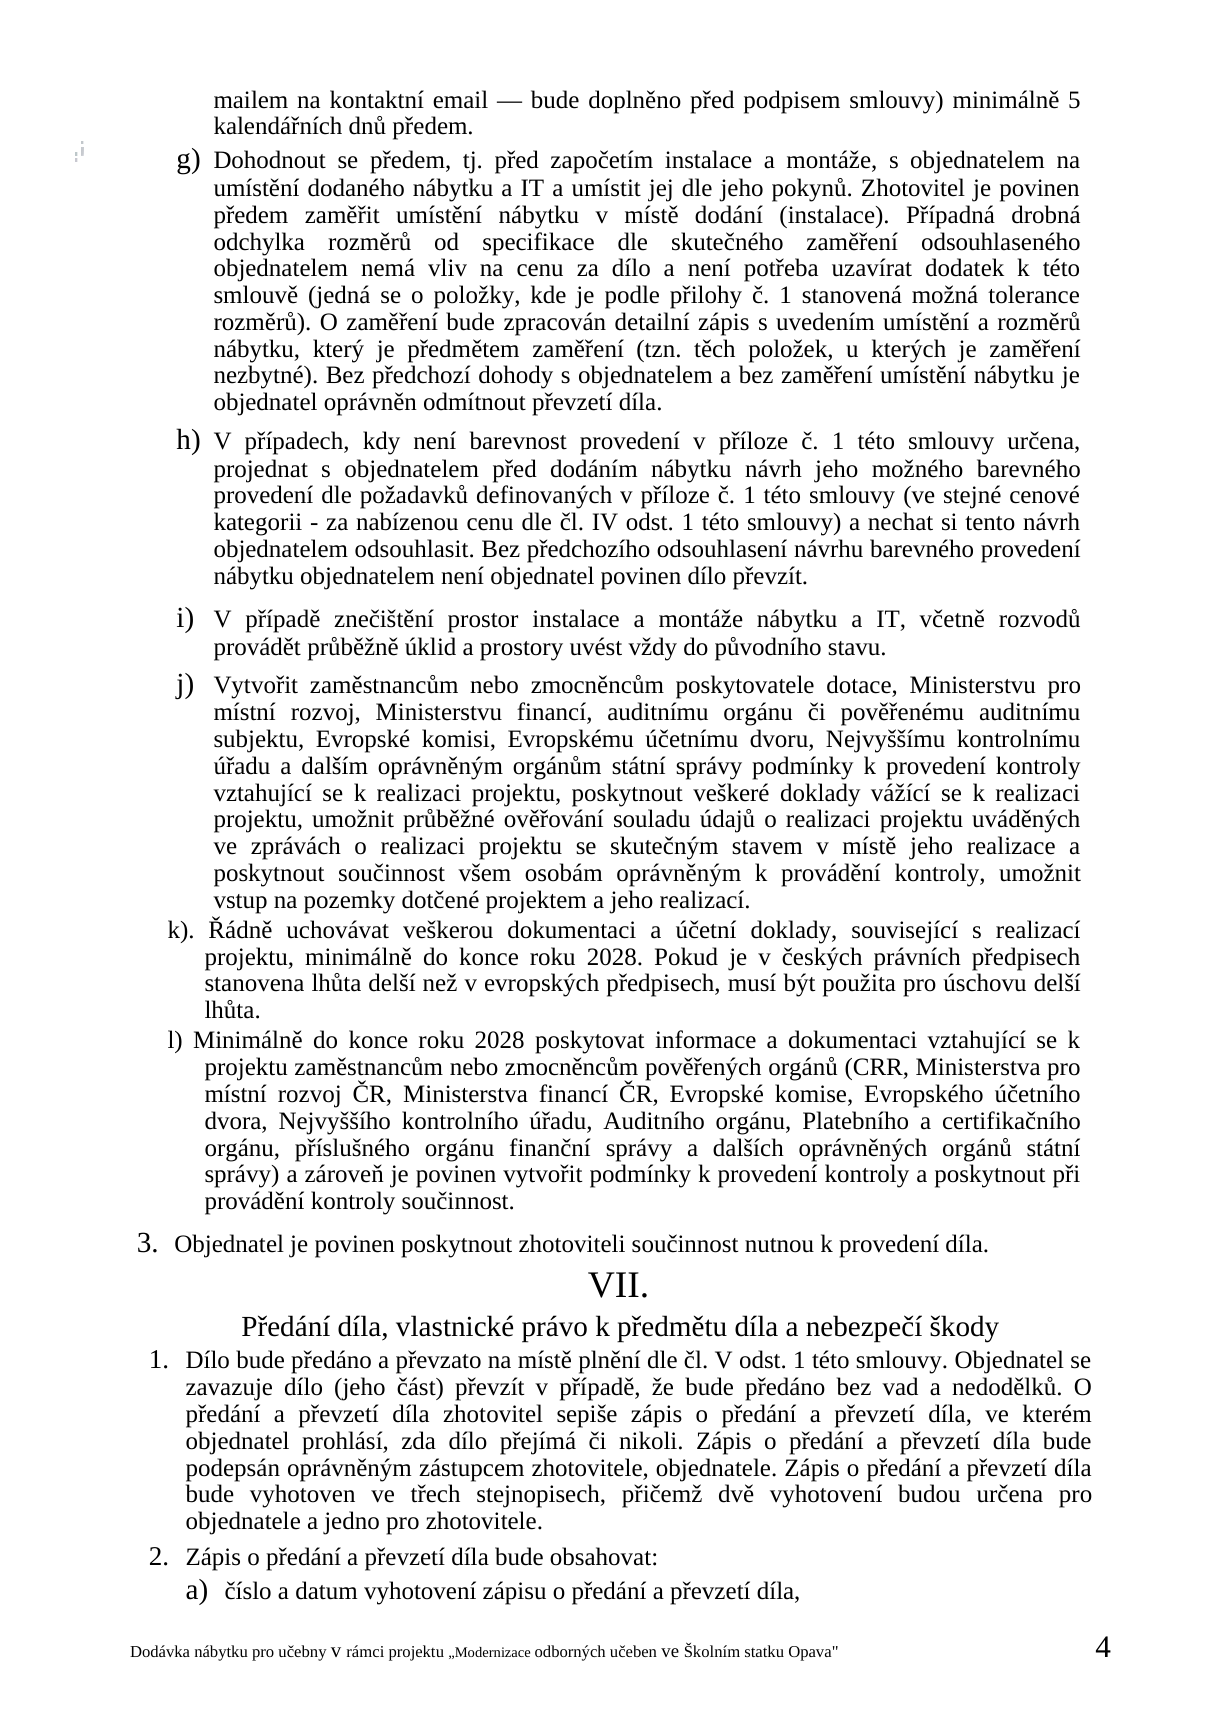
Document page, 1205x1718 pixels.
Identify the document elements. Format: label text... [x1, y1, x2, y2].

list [176, 87, 1081, 140]
text VII. [147, 1263, 1090, 1306]
list V případech, kdy není barevnost provedení v příloze č. 1 této smlouvy určena, projednat s objednatelem před dodáním nábytku návrh jeho možného barevného provedení dle požadavků definovaných v příloze č. 1 této smlouvy (ve stejné cenové kategorii - za nabízenou cenu dle čl. IV odst. 1 této smlouvy) a nechat si tento návrh objednatelem odsouhlasit. Bez předchozího odsouhlasení návrhu barevného provedení nábytku objednatelem není objednatel povinen dílo převzít. [176, 424, 1081, 589]
text l) Minimálně do konce roku 2028 poskytovat informace a dokumentaci vztahující se k projektu zaměstnancům nebo zmocněncům pověřených orgánů (CRR, Ministerstva pro místní rozvoj ČR, Ministerstva financí ČR, Evropské komise, Evropského účetního dvora, Nejvyššího kontrolního úřadu, Auditního orgánu, Platebního a certifikačního orgánu, příslušného orgánu finanční správy a dalších oprávněných orgánů státní správy) a zároveň je povinen vytvořit podmínky k provedení kontroly a poskytnout při provádění kontroly součinnost. [167, 1028, 1081, 1215]
list Dílo bude předáno a převzato na místě plnění dle čl. V odst. 1 této smlouvy. Objednatel se zavazuje dílo (jeho část) převzít v případě, že bude předáno bez vad a nedodělků. O předání a převzetí díla zhotovitel sepiše zápis o předání a převzetí díla, ve kterém objednatel prohlásí, zda dílo přejímá či nikoli. Zápis o předání a převzetí díla bude podepsán oprávněným zástupcem zhotovitele, objednatele. Zápis o předání a převzetí díla bude vyhotoven ve třech stejnopisech, přičemž dvě vyhotovení budou určena pro objednatele a jedno pro zhotovitele. [148, 1346, 1093, 1535]
list V případě znečištění prostor instalace a montáže nábytku a IT, včetně rozvodů provádět průběžně úklid a prostory uvést vždy do původního stavu. [176, 603, 1081, 661]
list Dohodnout se předem, tj. před započetím instalace a montáže, s objednatelem na umístění dodaného nábytku a IT a umístit jej dle jeho pokynů. Zhotovitel je povinen předem zaměřit umístění nábytku v místě dodání (instalace). Případná drobná odchylka rozměrů od specifikace dle skutečného zaměření odsouhlaseného objednatelem nemá vliv na cenu za dílo a není potřeba uzavírat dodatek k této smlouvě (jedná se o položky, kde je podle přilohy č. 1 stanovená možná tolerance rozměrů). O zaměření bude zpracován detailní zápis s uvedením umístění a rozměrů nábytku, který je předmětem zaměření (tzn. těch položek, u kterých je zaměření nezbytné). Bez předchozí dohody s objednatelem a bez zaměření umístění nábytku je objednatel oprávněn odmítnout převzetí díla. [176, 144, 1081, 416]
list Objednatel je povinen poskytnout zhotoviteli součinnost nutnou k provedení díla. [137, 1228, 1108, 1259]
text k). Řádně uchovávat veškerou dokumentaci a účetní doklady, související s realizací projektu, minimálně do konce roku 2028. Pokud je v českých právních předpisech stanovena lhůta delší než v evropských předpisech, musí být použita pro úschovu delší lhůta. [167, 917, 1081, 1024]
list číslo a datum vyhotovení zápisu o předání a převzetí díla, [185, 1575, 1108, 1606]
list Zápis o předání a převzetí díla bude obsahovat: [148, 1542, 1093, 1571]
list Vytvořit zaměstnancům nebo zmocněncům poskytovatele dotace, Ministerstvu pro místní rozvoj, Ministerstvu financí, auditnímu orgánu či pověřenému auditnímu subjektu, Evropské komisi, Evropskému účetnímu dvoru, Nejvyššímu kontrolnímu úřadu a dalším oprávněným orgánům státní správy podmínky k provedení kontroly vztahující se k realizaci projektu, poskytnout veškeré doklady vážící se k realizaci projektu, umožnit průběžné ověřování souladu údajů o realizaci projektu uváděných ve zprávách o realizaci projektu se skutečným stavem v místě jeho realizace a poskytnout součinnost všem osobám oprávněným k provádění kontroly, umožnit vstup na pozemky dotčené projektem a jeho realizací. [176, 668, 1081, 913]
text Předání díla, vlastnické právo k předmětu díla a nebezpečí škody [157, 1309, 1083, 1343]
